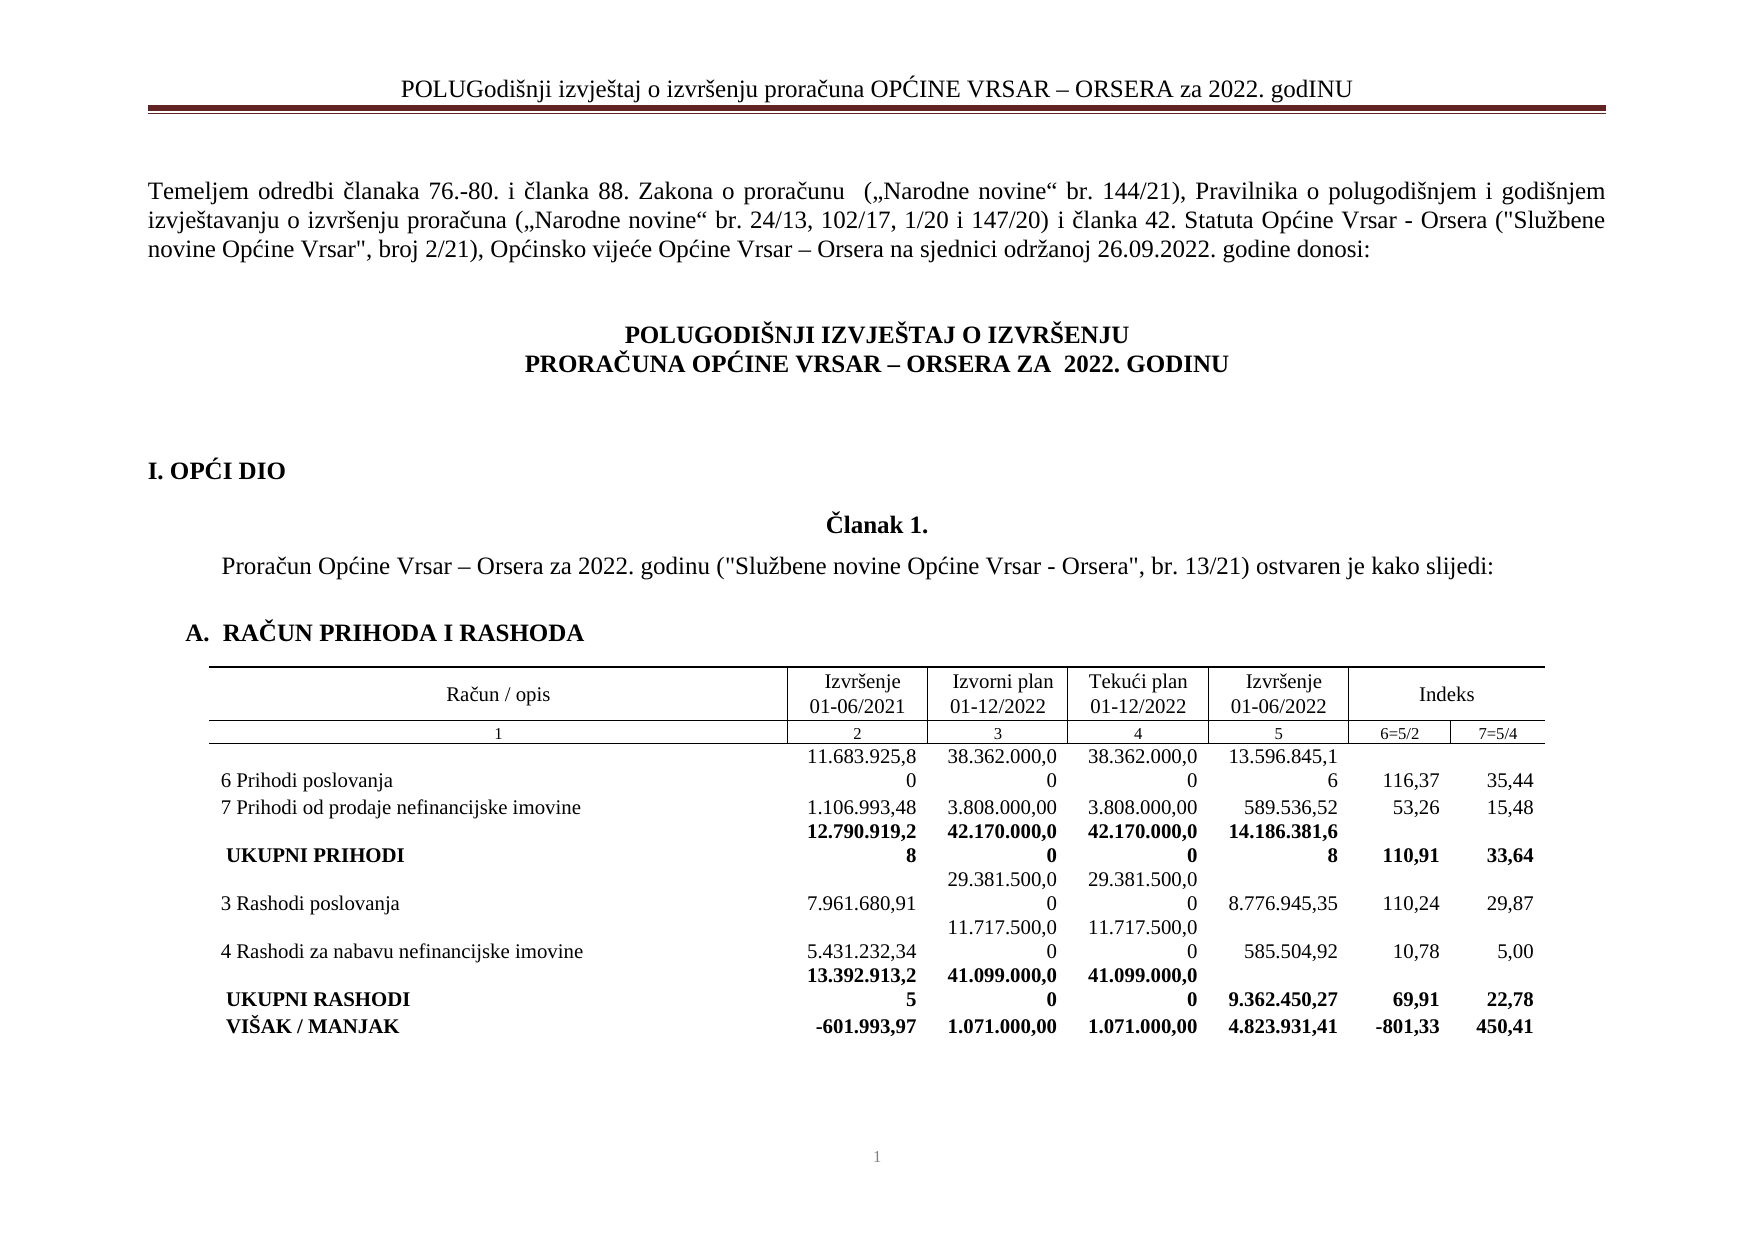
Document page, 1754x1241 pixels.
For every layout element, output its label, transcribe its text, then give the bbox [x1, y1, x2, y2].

table_cell 15,48 [1451, 792, 1545, 819]
table_cell 7=5/4 [1451, 721, 1545, 743]
text PRORAČUNA OPĆINE VRSAR – ORSERA ZA 2022. GODINU [148, 349, 1606, 378]
table_cell -801,33 [1349, 1011, 1451, 1038]
table_cell 33,64 [1451, 819, 1545, 867]
table_header Izvorni plan 01-12/2022 [928, 668, 1067, 719]
table_cell UKUPNI PRIHODI [209, 819, 787, 867]
table_cell 42.170.000,00 [928, 819, 1068, 867]
table_cell 11.717.500,00 [928, 915, 1068, 963]
table_cell 29.381.500,00 [1068, 867, 1208, 915]
table_cell 13.392.913,25 [787, 963, 927, 1011]
text Članak 1. [148, 510, 1606, 539]
table_cell 14.186.381,68 [1208, 819, 1349, 867]
table_cell 3.808.000,00 [928, 792, 1068, 819]
table_cell 9.362.450,27 [1208, 963, 1349, 1011]
table_cell 35,44 [1451, 744, 1545, 792]
text Temeljem odredbi članaka 76.-80. i članka 88. Zakona o proračunu („Narodne novine“ br. 144/21), Pravilnika o polugodišnjem i godišnjem izvještavanju o izvršenju proračuna („Narodne novine“ br. 24/13, 102/17, 1/20 i 147/20) i članka 42. Statuta Općine Vrsar - Orsera ("Službene novine Općine Vrsar", broj 2/21), Općinsko vijeće Općine Vrsar – Orsera na sjednici održanoj 26.09.2022. godine donosi: [148, 176, 1606, 263]
table_cell 110,91 [1349, 819, 1451, 867]
table_cell 1.106.993,48 [787, 792, 927, 819]
table_cell UKUPNI RASHODI [209, 963, 787, 1011]
table_cell 1.071.000,00 [1068, 1011, 1208, 1038]
table_cell 41.099.000,00 [1068, 963, 1208, 1011]
table_header Izvršenje 01-06/2021 [788, 668, 927, 719]
table_cell 589.536,52 [1208, 792, 1349, 819]
table_cell 3.808.000,00 [1068, 792, 1208, 819]
table_cell 450,41 [1451, 1011, 1545, 1038]
table_cell 11.717.500,00 [1068, 915, 1208, 963]
table_header Izvršenje 01-06/2022 [1209, 668, 1348, 719]
table_cell 1.071.000,00 [928, 1011, 1068, 1038]
text Proračun Općine Vrsar – Orsera za 2022. godinu ("Službene novine Općine Vrsar - Orsera", br. 13/21) ostvaren je kako slijedi: [148, 551, 1606, 580]
list RAČUN PRIHODA I RASHODA [185, 618, 1606, 647]
table_cell 22,78 [1451, 963, 1545, 1011]
table_cell 12.790.919,28 [787, 819, 927, 867]
table_cell 8.776.945,35 [1208, 867, 1349, 915]
table_cell 10,78 [1349, 915, 1451, 963]
table_cell 38.362.000,00 [928, 744, 1068, 792]
table_header Indeks [1349, 668, 1545, 719]
table_cell 1 [209, 721, 787, 743]
table_cell 3 [928, 721, 1067, 743]
table_cell 13.596.845,16 [1208, 744, 1349, 792]
table_cell 110,24 [1349, 867, 1451, 915]
table_cell 585.504,92 [1208, 915, 1349, 963]
table_cell 6 Prihodi poslovanja [209, 744, 787, 792]
table_cell 4.823.931,41 [1208, 1011, 1349, 1038]
table_cell 7 Prihodi od prodaje nefinancijske imovine [209, 792, 787, 819]
table_cell 11.683.925,80 [787, 744, 927, 792]
table_cell 29.381.500,00 [928, 867, 1068, 915]
table_cell 29,87 [1451, 867, 1545, 915]
table_header Račun / opis [209, 668, 787, 719]
table_cell 4 Rashodi za nabavu nefinancijske imovine [209, 915, 787, 963]
text I. OPĆI DIO [148, 456, 1606, 485]
table_cell 41.099.000,00 [928, 963, 1068, 1011]
table_cell 116,37 [1349, 744, 1451, 792]
table_cell 53,26 [1349, 792, 1451, 819]
table_cell 6=5/2 [1349, 721, 1450, 743]
table_cell -601.993,97 [787, 1011, 927, 1038]
table_cell 42.170.000,00 [1068, 819, 1208, 867]
table_cell 4 [1068, 721, 1208, 743]
table_cell 7.961.680,91 [787, 867, 927, 915]
table_cell 5 [1209, 721, 1348, 743]
table_cell VIŠAK / MANJAK [209, 1011, 787, 1038]
table_cell 5,00 [1451, 915, 1545, 963]
table_cell 5.431.232,34 [787, 915, 927, 963]
table_cell 2 [788, 721, 927, 743]
text POLUGODIŠNJI IZVJEŠTAJ O IZVRŠENJU [148, 320, 1606, 349]
table_header Tekući plan 01-12/2022 [1068, 668, 1208, 719]
table_cell 38.362.000,00 [1068, 744, 1208, 792]
table_cell 69,91 [1349, 963, 1451, 1011]
table_cell 3 Rashodi poslovanja [209, 867, 787, 915]
